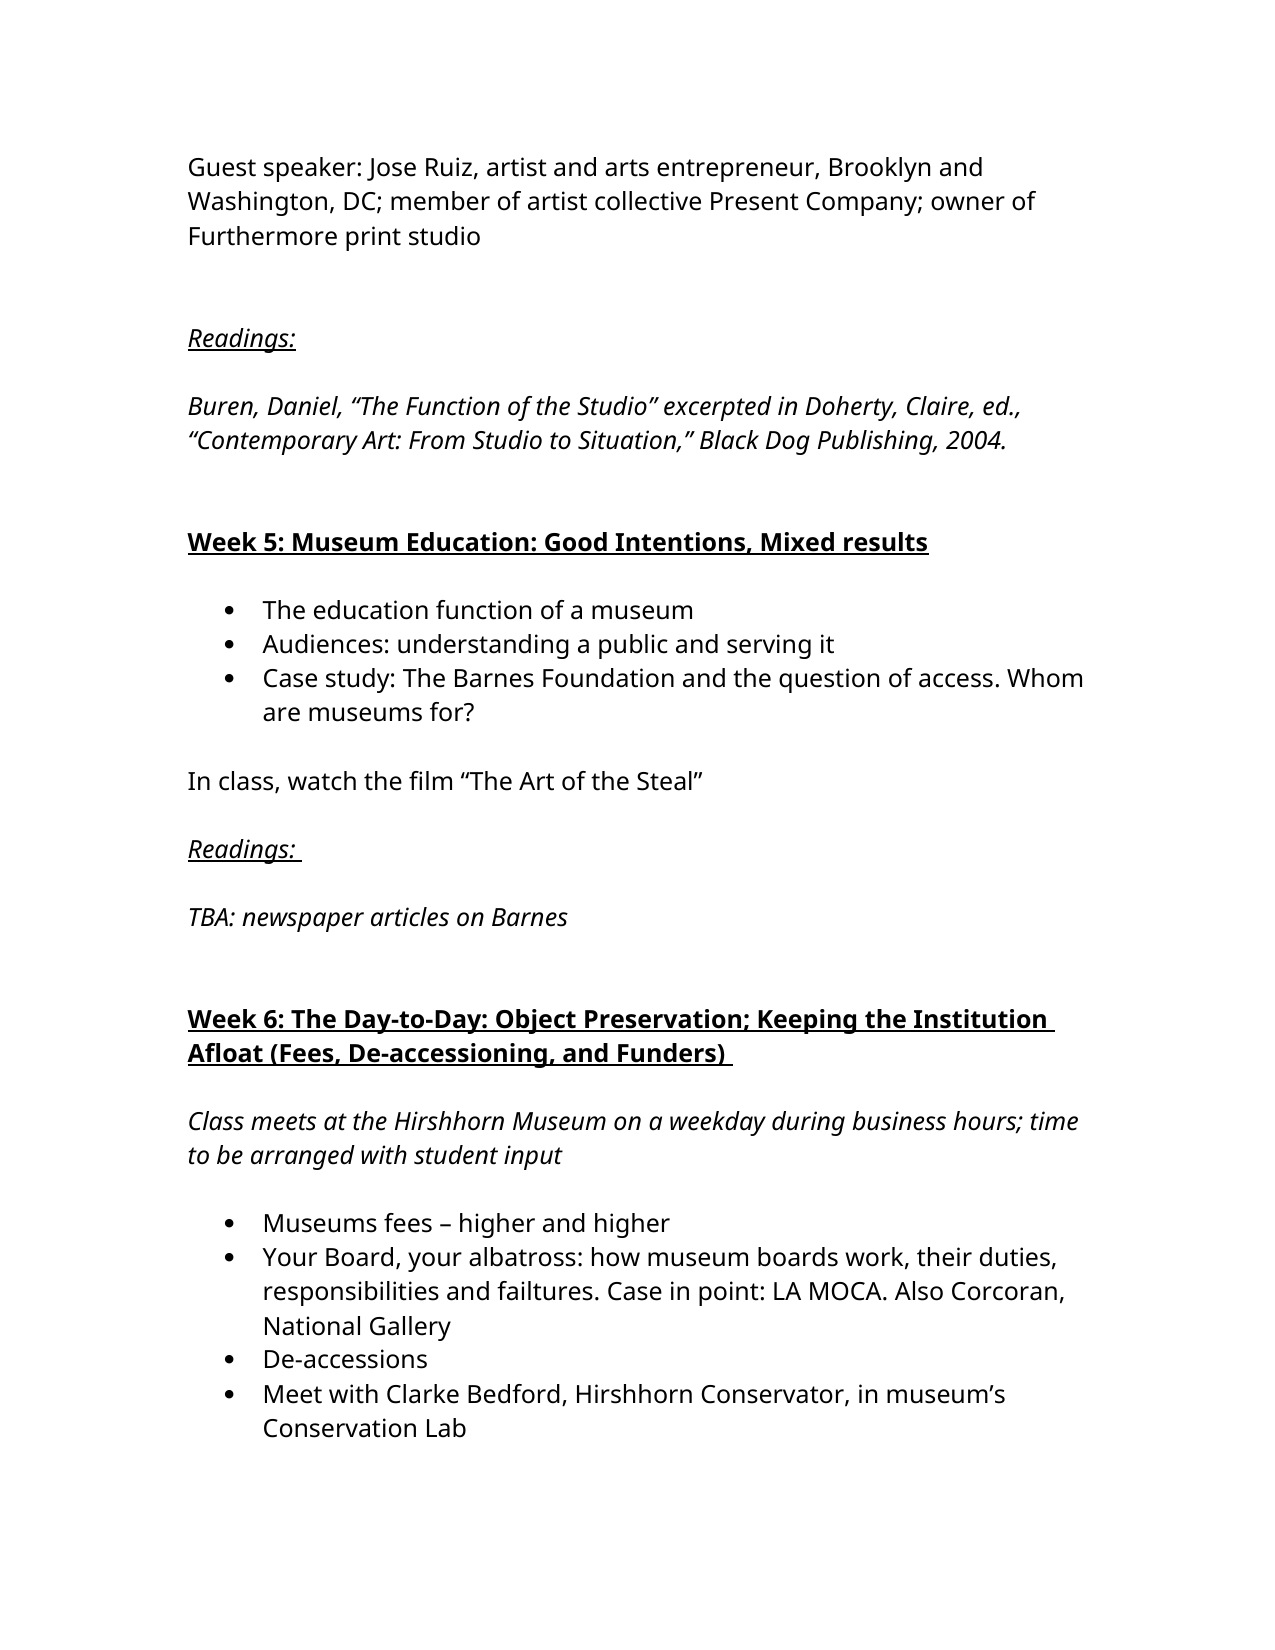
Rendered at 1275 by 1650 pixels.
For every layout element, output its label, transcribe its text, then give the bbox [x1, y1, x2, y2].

list Audiences: understanding a public and serving it [225, 627, 1087, 661]
text In class, watch the film “The Art of the Steal” [187, 763, 1087, 797]
list Your Board, your albatross: how museum boards work, their duties, responsibilities and failtures. Case in point: LA MOCA. Also Corcoran, National Gallery [225, 1240, 1087, 1342]
list Museums fees – higher and higher [225, 1206, 1087, 1240]
text TBA: newspaper articles on Barnes [187, 899, 1087, 933]
list De-accessions [225, 1342, 1087, 1376]
text Week 6: The Day-to-Day: Object Preservation; Keeping the Institution Afloat (Fees, De-accessioning, and Funders) [187, 1002, 1087, 1070]
list The education function of a museum [225, 593, 1087, 627]
list Case study: The Barnes Foundation and the question of access. Whom are museums for? [225, 661, 1087, 729]
text Guest speaker: Jose Ruiz, artist and arts entrepreneur, Brooklyn and Washington, DC; member of artist collective Present Company; owner of Furthermore print studio [187, 150, 1087, 252]
text Buren, Daniel, “The Function of the Studio” excerpted in Doherty, Claire, ed., “Contemporary Art: From Studio to Situation,” Black Dog Publishing, 2004. [187, 388, 1087, 457]
text Class meets at the Hirshhorn Museum on a weekday during business hours; time to be arranged with student input [187, 1104, 1087, 1172]
text Readings: [187, 320, 1087, 354]
text Readings: [187, 831, 1087, 865]
text Week 5: Museum Education: Good Intentions, Mixed results [187, 525, 1087, 559]
list Meet with Clarke Bedford, Hirshhorn Conservator, in museum’s Conservation Lab [225, 1376, 1087, 1444]
